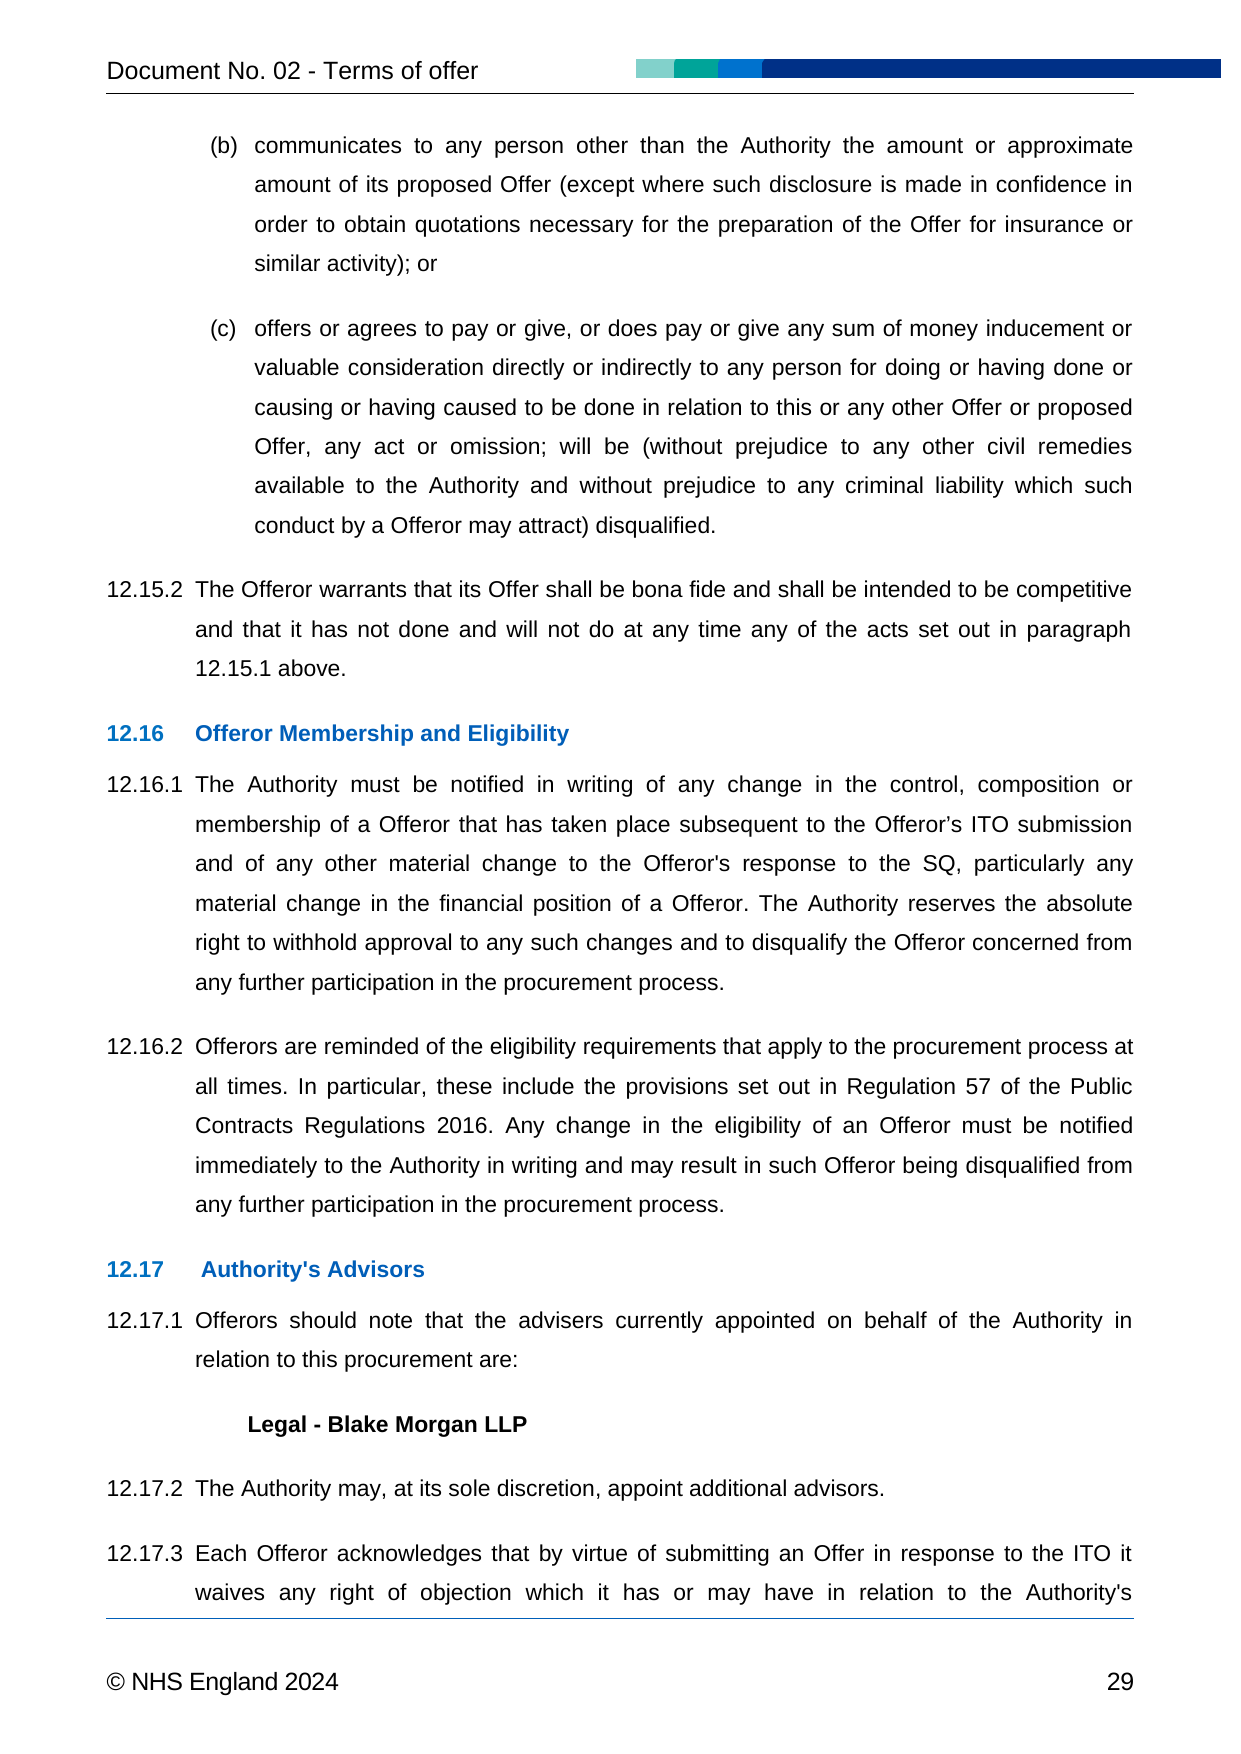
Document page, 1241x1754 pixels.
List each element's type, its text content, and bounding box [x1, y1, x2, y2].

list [106, 1540, 1134, 1606]
list Offerors should note that the advisers currently appointed on behalf of the Authority in relation to this procurement are: [106, 1307, 1134, 1373]
list Authority's Advisors [106, 1256, 1134, 1282]
list offers or agrees to pay or give, or does pay or give any sum of money inducement or valuable consideration directly or indirectly to any person for doing or having done or causing or having caused to be done in relation to this or any other Offer or proposed Offer, any act or omission; will be (without prejudice to any other civil remedies available to the Authority and without prejudice to any criminal liability which such conduct by a Offeror may attract) disqualified. [210, 314, 1134, 538]
list communicates to any person other than the Authority the amount or approximate amount of its proposed Offer (except where such disclosure is made in confidence in order to obtain quotations necessary for the preparation of the Offer for insurance or similar activity); or [210, 132, 1134, 276]
list Offeror Membership and Eligibility [106, 720, 1134, 746]
list The Offeror warrants that its Offer shall be bona fide and shall be intended to be competitive and that it has not done and will not do at any time any of the acts set out in paragraph 12.15.1 above. [106, 576, 1134, 682]
list The Authority must be notified in writing of any change in the control, composition or membership of a Offeror that has taken place subsequent to the Offeror’s ITO submission and of any other material change to the Offeror's response to the SQ, particularly any material change in the financial position of a Offeror. The Authority reserves the absolute right to withhold approval to any such changes and to disqualify the Offeror concerned from any further participation in the procurement process. [106, 771, 1134, 995]
list Legal - Blake Morgan LLP [210, 1411, 1134, 1437]
list The Authority may, at its sole discretion, appoint additional advisors. [106, 1475, 1134, 1502]
list Offerors are reminded of the eligibility requirements that apply to the procurement process at all times. In particular, these include the provisions set out in Regulation 57 of the Public Contracts Regulations 2016. Any change in the eligibility of an Offeror must be notified immediately to the Authority in writing and may result in such Offeror being disqualified from any further participation in the procurement process. [106, 1033, 1134, 1217]
